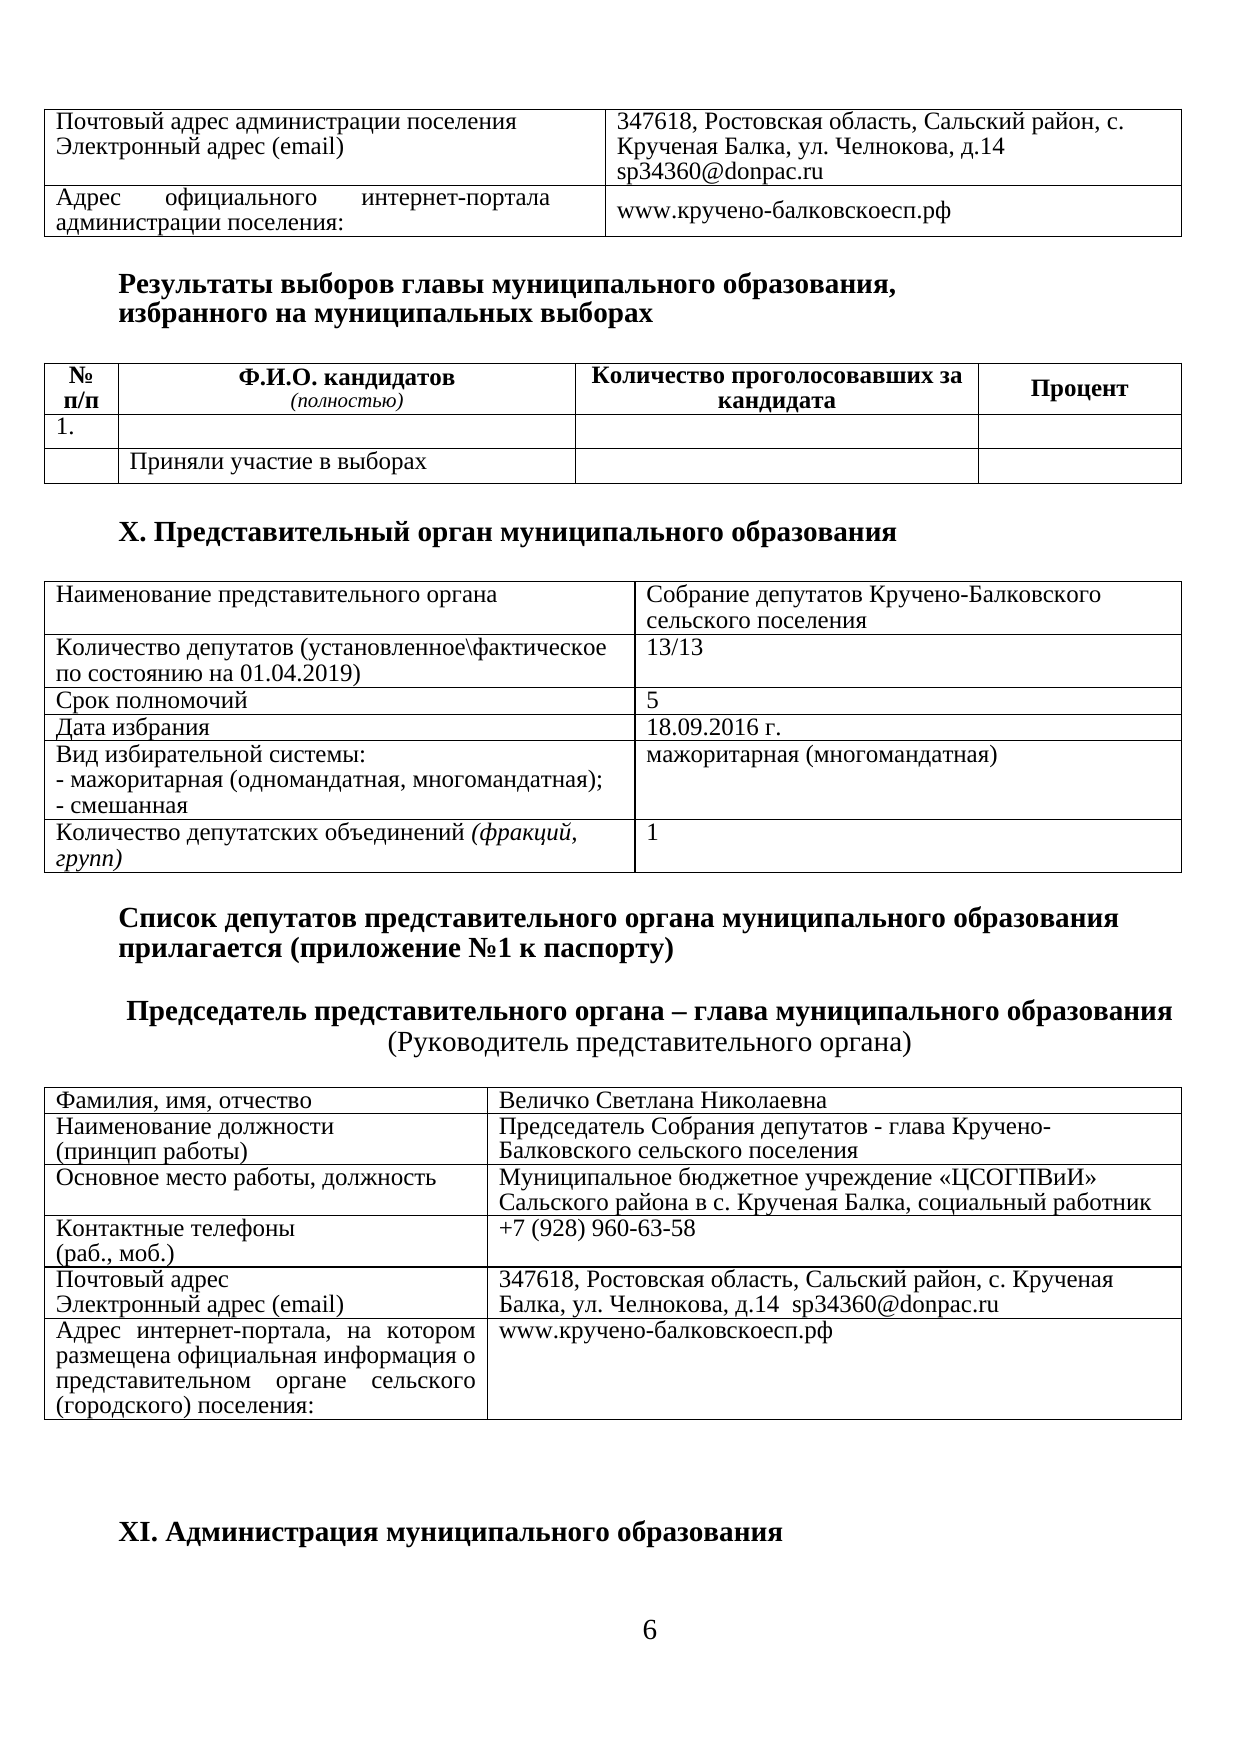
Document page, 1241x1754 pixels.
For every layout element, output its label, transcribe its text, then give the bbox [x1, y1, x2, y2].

table_cell +7 (928) 960-63-58 [488, 1216, 1181, 1266]
subtitle X. Представительный орган муниципального образования [118, 517, 1181, 547]
table_cell Адрес официального интернет-портала администрации поселения: [45, 186, 605, 236]
table_header Величко Светлана Николаевна [488, 1088, 1181, 1113]
table_header Процент [979, 364, 1181, 414]
table_cell 347618, Ростовская область, Сальский район, с. Крученая Балка, ул. Челнокова, д.14 sp34360@donpac.ru [606, 110, 1181, 185]
table_cell Почтовый адрес администрации поселения Электронный адрес (email) [45, 110, 605, 185]
table_cell 347618, Ростовская область, Сальский район, с. Крученая Балка, ул. Челнокова, д.14 sp34360@donpac.ru [488, 1268, 1181, 1318]
table_cell Адрес интернет-портала, на котором размещена официальная информация о представительном органе сельского (городского) поселения: [45, 1319, 487, 1419]
table_cell 13/13 [636, 635, 1181, 687]
table_cell 1. [45, 415, 118, 448]
table_cell 1 [636, 820, 1181, 872]
table_cell Количество депутатских объединений (фракций, групп) [45, 820, 634, 872]
table_cell Количество депутатов (установленное\фактическое по состоянию на 01.04.2019) [45, 635, 634, 687]
table_cell Дата избрания [45, 715, 634, 740]
table_header Ф.И.О. кандидатов (полностью) [119, 364, 575, 414]
table_cell мажоритарная (многомандатная) [636, 741, 1181, 819]
table_cell Вид избирательной системы: - мажоритарная (одномандатная, многомандатная); - смешанная [45, 741, 634, 819]
table_cell www.кручено-балковскоесп.рф [488, 1319, 1181, 1419]
subtitle Список депутатов представительного органа муниципального образования прилагается (приложение №1 к паспорту) [118, 903, 1181, 963]
subtitle Председатель представительного органа – глава муниципального образования [118, 997, 1181, 1027]
table_cell www.кручено-балковскоесп.рф [606, 186, 1181, 236]
table_cell 5 [636, 688, 1181, 713]
text Результаты выборов главы муниципального образования, избранного на муниципальных выборах [118, 271, 1181, 329]
table_cell [119, 415, 575, 448]
table_header Наименование представительного органа [45, 582, 634, 634]
text XI. Администрация муниципального образования [118, 1517, 1181, 1547]
table_cell Председатель Собрания депутатов - глава Кручено-Балковского сельского поселения [488, 1114, 1181, 1164]
table_cell Муниципальное бюджетное учреждение «ЦСОГПВиИ» Сальского района в с. Крученая Балка, социальный работник [488, 1165, 1181, 1215]
table_cell Наименование должности (принцип работы) [45, 1114, 487, 1164]
table_cell Почтовый адрес Электронный адрес (email) [45, 1268, 487, 1318]
table_header № п/п [45, 364, 118, 414]
table_header Фамилия, имя, отчество [45, 1088, 487, 1113]
table_cell [979, 449, 1181, 483]
table_cell 18.09.2016 г. [636, 715, 1181, 740]
table_cell [45, 449, 118, 483]
table_header Собрание депутатов Кручено-Балковского сельского поселения [636, 582, 1181, 634]
table_cell Срок полномочий [45, 688, 634, 713]
table_cell Основное место работы, должность [45, 1165, 487, 1215]
table_cell Контактные телефоны (раб., моб.) [45, 1216, 487, 1266]
table_cell [576, 415, 978, 448]
subtitle (Руководитель представительного органа) [118, 1027, 1181, 1057]
table_cell Приняли участие в выборах [119, 449, 575, 483]
table_cell [576, 449, 978, 483]
table_cell [979, 415, 1181, 448]
table_header Количество проголосовавших за кандидата [576, 364, 978, 414]
